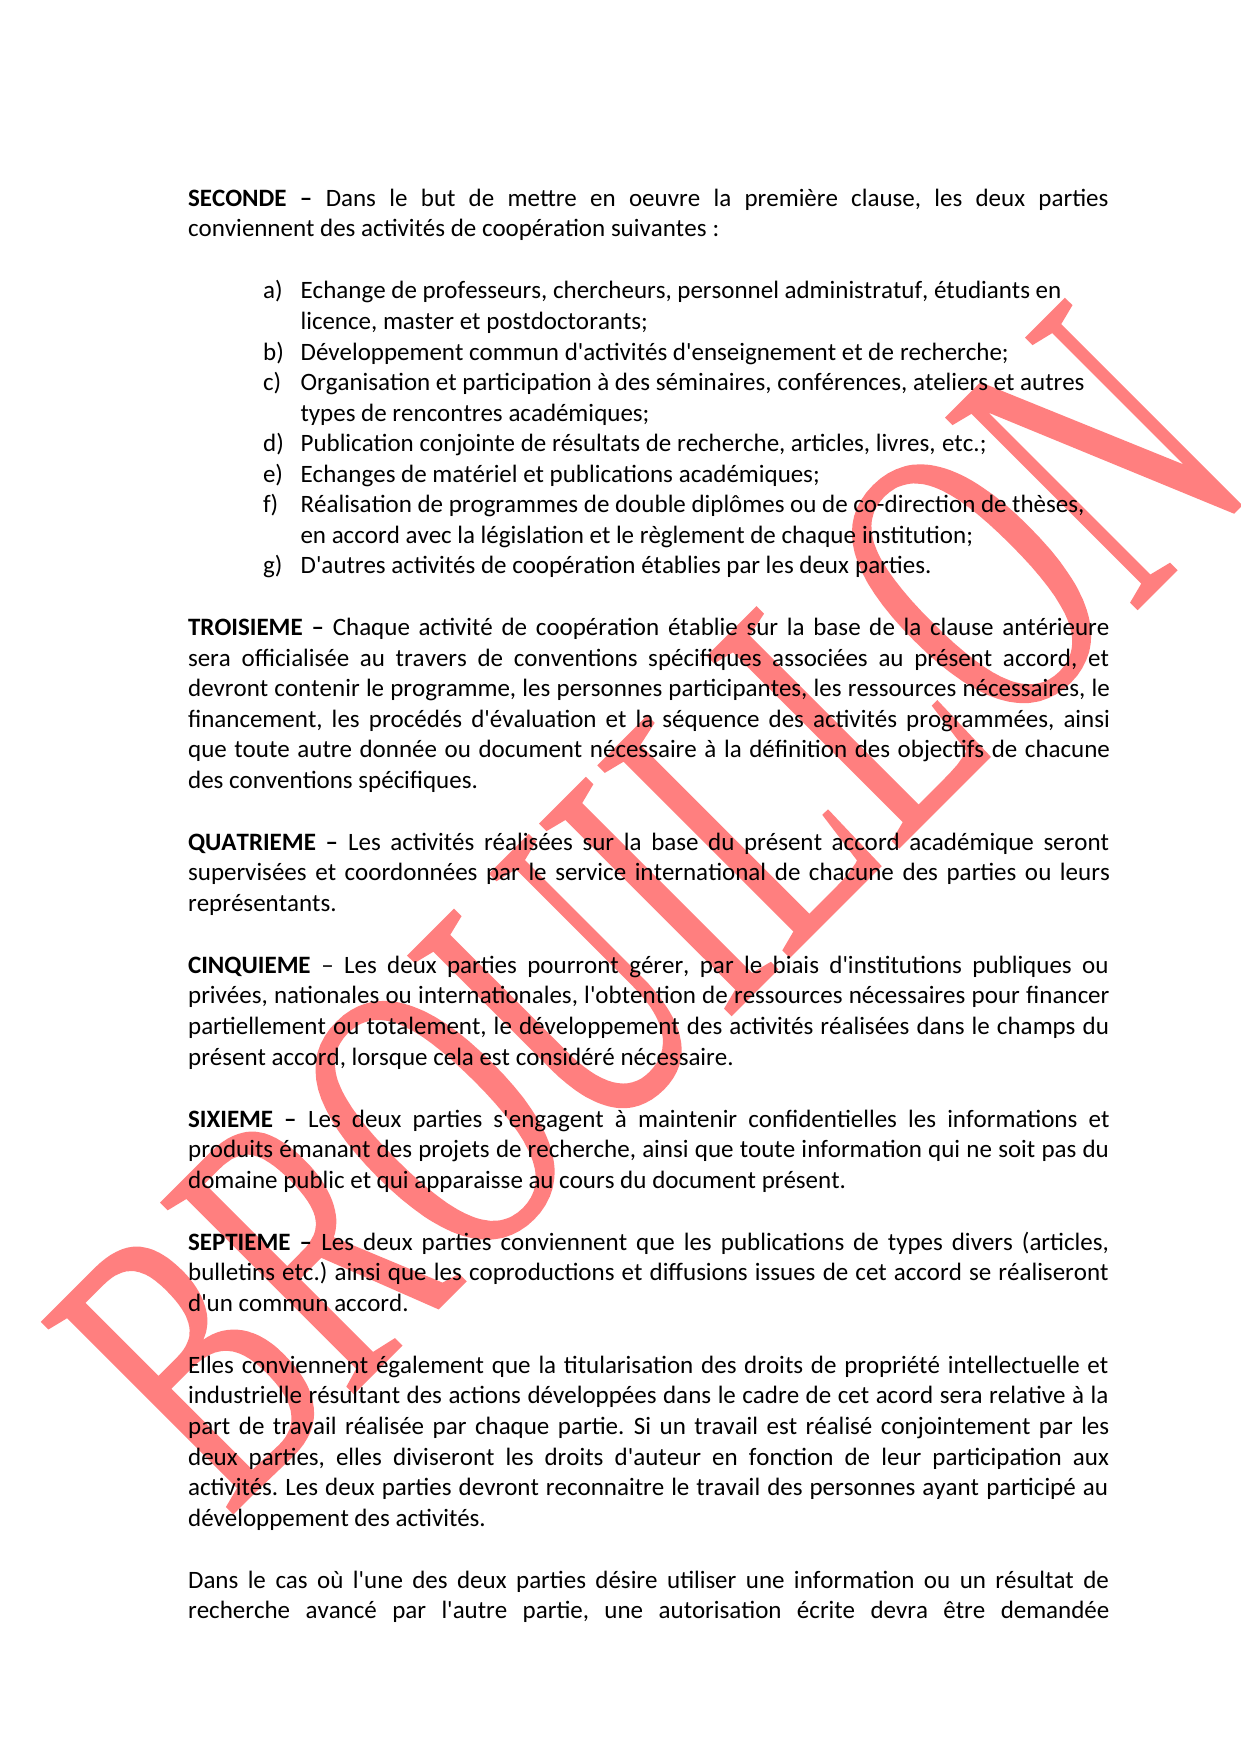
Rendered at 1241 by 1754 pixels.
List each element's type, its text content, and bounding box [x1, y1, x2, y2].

list Publication conjointe de résultats de recherche, articles, livres, etc.; [263, 427, 1122, 458]
text SECONDE – Dans le but de mettre en oeuvre la première clause, les deux parties conviennent des activités de coopération suivantes : [188, 182, 1110, 243]
text TROISIEME – Chaque activité de coopération établie sur la base de la clause antérieure sera officialisée au travers de conventions spécifiques associées au présent accord, et devront contenir le programme, les personnes participantes, les ressources nécessaires, le financement, les procédés d'évaluation et la séquence des activités programmées, ainsi que toute autre donnée ou document nécessaire à la définition des objectifs de chacune des conventions spécifiques. [188, 611, 1111, 794]
list Réalisation de programmes de double diplômes ou de co-direction de thèses, en accord avec la législation et le règlement de chaque institution; [263, 488, 1110, 549]
text Elles conviennent également que la titularisation des droits de propriété intellectuelle et industrielle résultant des actions développées dans le cadre de cet acord sera relative à la part de travail réalisée par chaque partie. Si un travail est réalisé conjointement par les deux parties, elles diviseront les droits d'auteur en fonction de leur participation aux activités. Les deux parties devront reconnaitre le travail des personnes ayant participé au développement des activités. [188, 1349, 1110, 1532]
list D'autres activités de coopération établies par les deux parties. [263, 549, 1122, 580]
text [188, 1564, 1111, 1625]
list Développement commun d'activités d'enseignement et de recherche; [263, 336, 1122, 366]
list Organisation et participation à des séminaires, conférences, ateliers et autres types de rencontres académiques; [263, 366, 1110, 427]
text SIXIEME – Les deux parties s'engagent à maintenir confidentielles les informations et produits émanant des projets de recherche, ainsi que toute information qui ne soit pas du domaine public et qui apparaisse au cours du document présent. [188, 1103, 1110, 1194]
text CINQUIEME – Les deux parties pourront gérer, par le biais d'institutions publiques ou privées, nationales ou internationales, l'obtention de ressources nécessaires pour financer partiellement ou totalement, le développement des activités réalisées dans le champs du présent accord, lorsque cela est considéré nécessaire. [188, 949, 1110, 1071]
text QUATRIEME – Les activités réalisées sur la base du présent accord académique seront supervisées et coordonnées par le service international de chacune des parties ou leurs représentants. [188, 826, 1111, 918]
text SEPTIEME – Les deux parties conviennent que les publications de types divers (articles, bulletins etc.) ainsi que les coproductions et diffusions issues de cet accord se réaliseront d'un commun accord. [188, 1226, 1111, 1317]
list Echanges de matériel et publications académiques; [263, 458, 1122, 488]
list Echange de professeurs, chercheurs, personnel administratuf, étudiants en licence, master et postdoctorants; [263, 274, 1111, 336]
